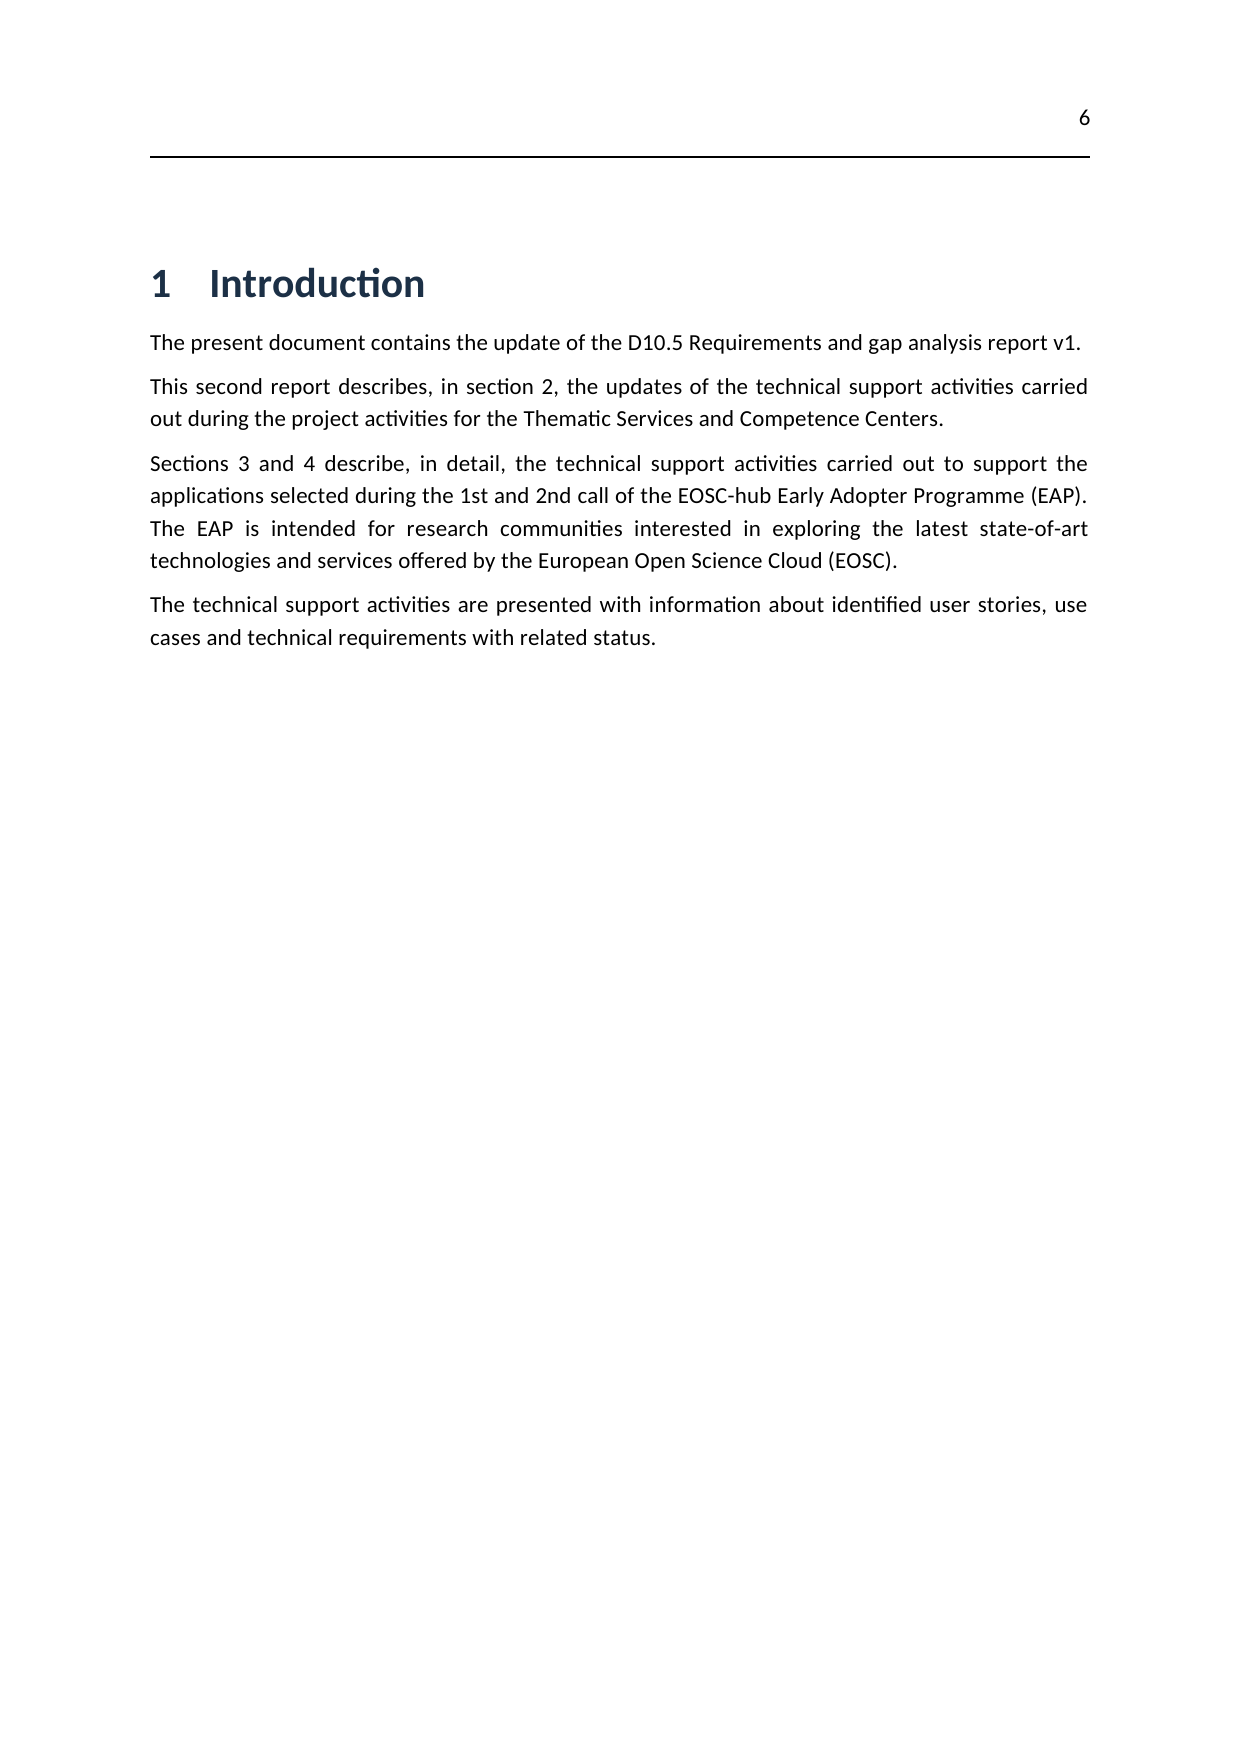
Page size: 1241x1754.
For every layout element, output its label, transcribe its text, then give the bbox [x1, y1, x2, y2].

subtitle Introduction [150, 257, 1090, 308]
text The present document contains the update of the D10.5 Requirements and gap analysis report v1. [150, 328, 1090, 356]
text Sections 3 and 4 describe, in detail, the technical support activities carried out to support the applications selected during the 1st and 2nd call of the EOSC-hub Early Adopter Programme (EAP). The EAP is intended for research communities interested in exploring the latest state-of-art technologies and services offered by the European Open Science Cloud (EOSC). [150, 449, 1090, 574]
text The technical support activities are presented with information about identified user stories, use cases and technical requirements with related status. [150, 591, 1090, 651]
text This second report describes, in section 2, the updates of the technical support activities carried out during the project activities for the Thematic Services and Competence Centers. [150, 372, 1090, 433]
